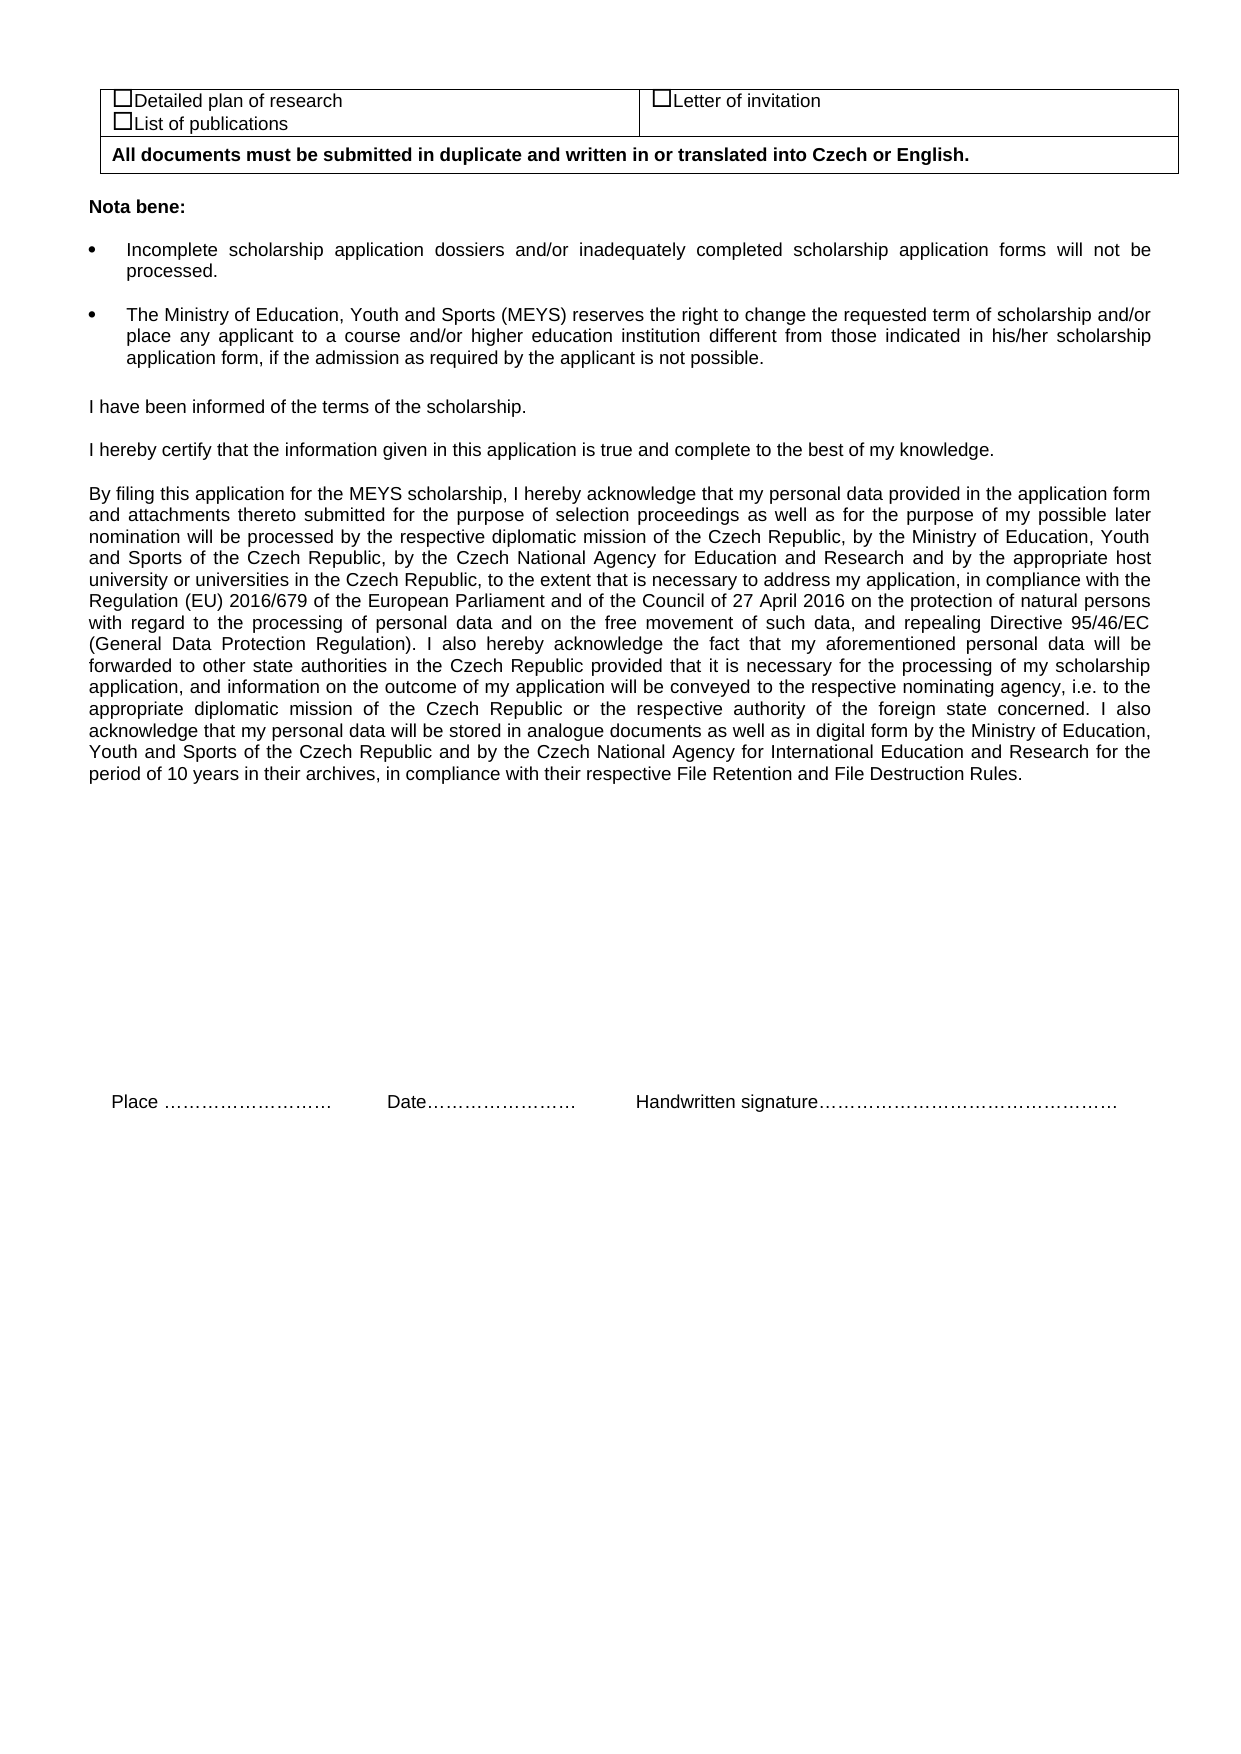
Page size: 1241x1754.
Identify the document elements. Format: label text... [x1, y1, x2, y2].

text I have been informed of the terms of the scholarship. [89, 396, 1152, 418]
table_header Place ……………………… [100, 1048, 376, 1156]
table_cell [640, 90, 1178, 136]
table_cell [101, 90, 639, 136]
table_header Handwritten signature………………………………………… [624, 1048, 1152, 1156]
text Nota bene: [89, 196, 1152, 217]
text I hereby certify that the information given in this application is true and complete to the best of my knowledge. [89, 439, 1152, 461]
text By filing this application for the MEYS scholarship, I hereby acknowledge that my personal data provided in the application form and attachments thereto submitted for the purpose of selection proceedings as well as for the purpose of my possible later nomination will be processed by the respective diplomatic mission of the Czech Republic, by the Ministry of Education, Youth and Sports of the Czech Republic, by the Czech National Agency for Education and Research and by the appropriate host university or universities in the Czech Republic, to the extent that is necessary to address my application, in compliance with the Regulation (EU) 2016/679 of the European Parliament and of the Council of 27 April 2016 on the protection of natural persons with regard to the processing of personal data and on the free movement of such data, and repealing Directive 95/46/EC (General Data Protection Regulation). I also hereby acknowledge the fact that my aforementioned personal data will be forwarded to other state authorities in the Czech Republic provided that it is necessary for the processing of my scholarship application, and information on the outcome of my application will be conveyed to the respective nominating agency, i.e. to the appropriate diplomatic mission of the Czech Republic or the respective authority of the foreign state concerned. I also acknowledge that my personal data will be stored in analogue documents as well as in digital form by the Ministry of Education, Youth and Sports of the Czech Republic and by the Czech National Agency for International Education and Research for the period of 10 years in their archives, in compliance with their respective File Retention and File Destruction Rules. [89, 482, 1152, 784]
list Incomplete scholarship application dossiers and/or inadequately completed scholarship application forms will not be processed. [89, 239, 1152, 282]
table_header Date…………………… [376, 1048, 624, 1156]
list The Ministry of Education, Youth and Sports (MEYS) reserves the right to change the requested term of scholarship and/or place any applicant to a course and/or higher education institution different from those indicated in his/her scholarship application form, if the admission as required by the applicant is not possible. [89, 303, 1152, 368]
table_cell All documents must be submitted in duplicate and written in or translated into Czech or English. [101, 137, 1178, 173]
